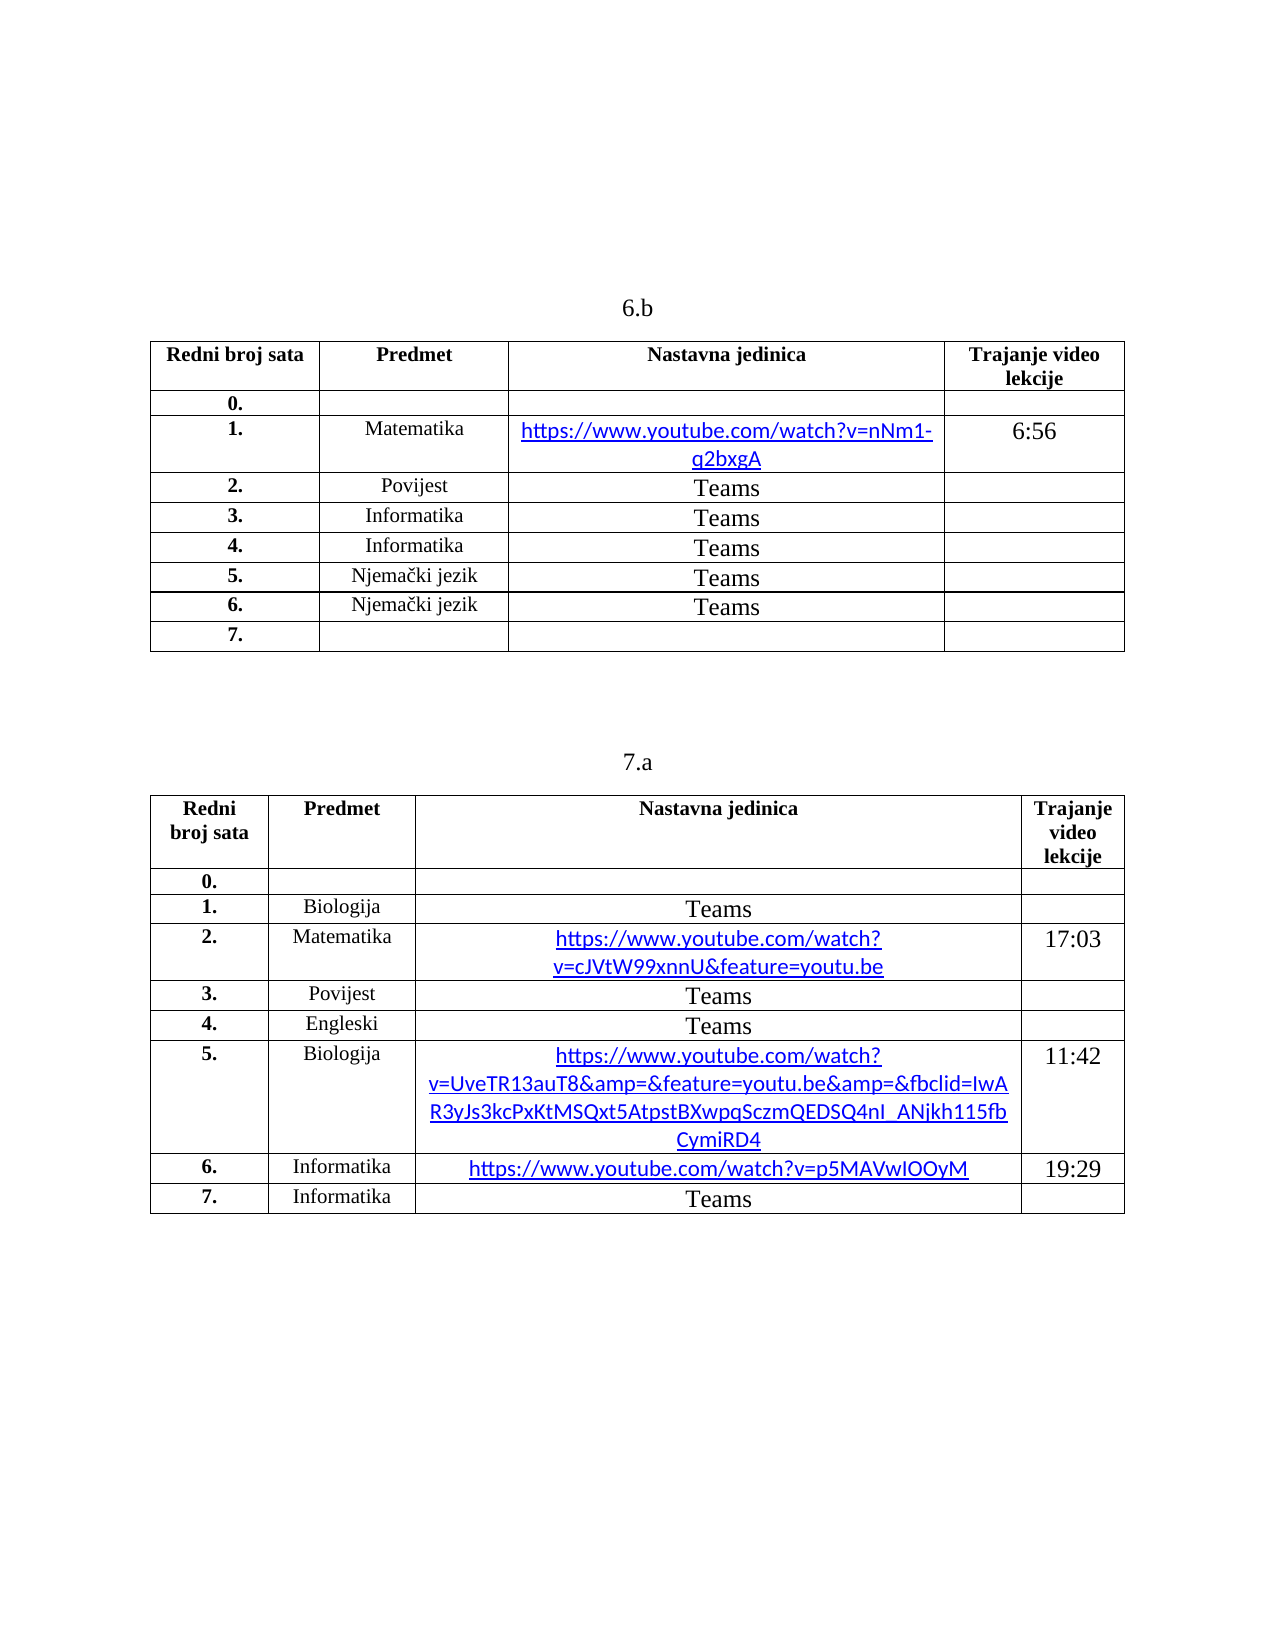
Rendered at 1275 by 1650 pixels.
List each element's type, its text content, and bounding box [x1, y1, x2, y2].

table_cell [320, 391, 508, 415]
table_cell Teams [509, 563, 944, 591]
table_cell [945, 563, 1124, 591]
table_cell [945, 533, 1124, 562]
table_cell 1. [151, 895, 268, 923]
table_header Trajanje video lekcije [945, 342, 1124, 390]
table_cell [269, 869, 415, 893]
table_cell 3. [151, 503, 319, 532]
table_cell Biologija [269, 895, 415, 923]
table_cell 11:42 [1022, 1041, 1124, 1153]
table_cell Teams [509, 533, 944, 562]
table_cell [945, 593, 1124, 621]
table_cell Engleski [269, 1011, 415, 1040]
table_cell 1. [151, 416, 319, 472]
table_header Predmet [320, 342, 508, 390]
table_cell 19:29 [1022, 1154, 1124, 1183]
table_cell Njemački jezik [320, 563, 508, 591]
table_cell Informatika [320, 503, 508, 532]
table_header Nastavna jedinica [416, 796, 1021, 868]
table_cell https://www.youtube.com/watch?v=UveTR13auT8&amp=&feature=youtu.be&amp=&fbclid=IwAR3yJs3kcPxKtMSQxt5AtpstBXwpqSczmQEDSQ4nI_ANjkh115fbCymiRD4 [416, 1041, 1021, 1153]
table_cell 6. [151, 593, 319, 621]
table_cell Teams [416, 1184, 1021, 1213]
table_cell Informatika [269, 1154, 415, 1183]
table_cell Informatika [320, 533, 508, 562]
table_cell Povijest [320, 473, 508, 502]
table_cell 0. [151, 869, 268, 893]
table_header Nastavna jedinica [509, 342, 944, 390]
table_cell 4. [151, 1011, 268, 1040]
table_cell https://www.youtube.com/watch?v=cJVtW99xnnU&feature=youtu.be [416, 924, 1021, 980]
table_header Trajanje video lekcije [1022, 796, 1124, 868]
table_cell https://www.youtube.com/watch?v=p5MAVwIOOyM [416, 1154, 1021, 1183]
table_cell 0. [151, 391, 319, 415]
table_cell [416, 869, 1021, 893]
table_cell Teams [509, 503, 944, 532]
table_cell Biologija [269, 1041, 415, 1153]
table_cell 5. [151, 563, 319, 591]
table_cell 6:56 [945, 416, 1124, 472]
table_cell Teams [416, 981, 1021, 1010]
table_cell [509, 391, 944, 415]
table_cell 7. [151, 1184, 268, 1213]
table_cell 4. [151, 533, 319, 562]
table_cell [1022, 981, 1124, 1010]
table_cell Teams [416, 895, 1021, 923]
table_cell Povijest [269, 981, 415, 1010]
text 7.a [150, 747, 1125, 776]
table_cell 17:03 [1022, 924, 1124, 980]
table_cell Matematika [320, 416, 508, 472]
table_cell 2. [151, 924, 268, 980]
table_cell 6. [151, 1154, 268, 1183]
table_cell [945, 503, 1124, 532]
table_header Predmet [269, 796, 415, 868]
table_header Redni broj sata [151, 342, 319, 390]
table_cell [945, 622, 1124, 651]
table_cell Njemački jezik [320, 593, 508, 621]
table_cell Teams [509, 593, 944, 621]
table_cell [1022, 869, 1124, 893]
table_cell [1022, 895, 1124, 923]
table_cell Informatika [269, 1184, 415, 1213]
table_cell Teams [509, 473, 944, 502]
table_cell 5. [151, 1041, 268, 1153]
text 6.b [150, 293, 1125, 322]
table_cell [1022, 1011, 1124, 1040]
table_cell 2. [151, 473, 319, 502]
table_cell Matematika [269, 924, 415, 980]
table_cell [1022, 1184, 1124, 1213]
table_cell Teams [416, 1011, 1021, 1040]
table_cell [945, 473, 1124, 502]
table_cell [945, 391, 1124, 415]
table_cell 7. [151, 622, 319, 651]
table_cell [320, 622, 508, 651]
table_cell 3. [151, 981, 268, 1010]
table_header Redni broj sata [151, 796, 268, 868]
table_cell [509, 622, 944, 651]
table_cell https://www.youtube.com/watch?v=nNm1-q2bxgA [509, 416, 944, 472]
